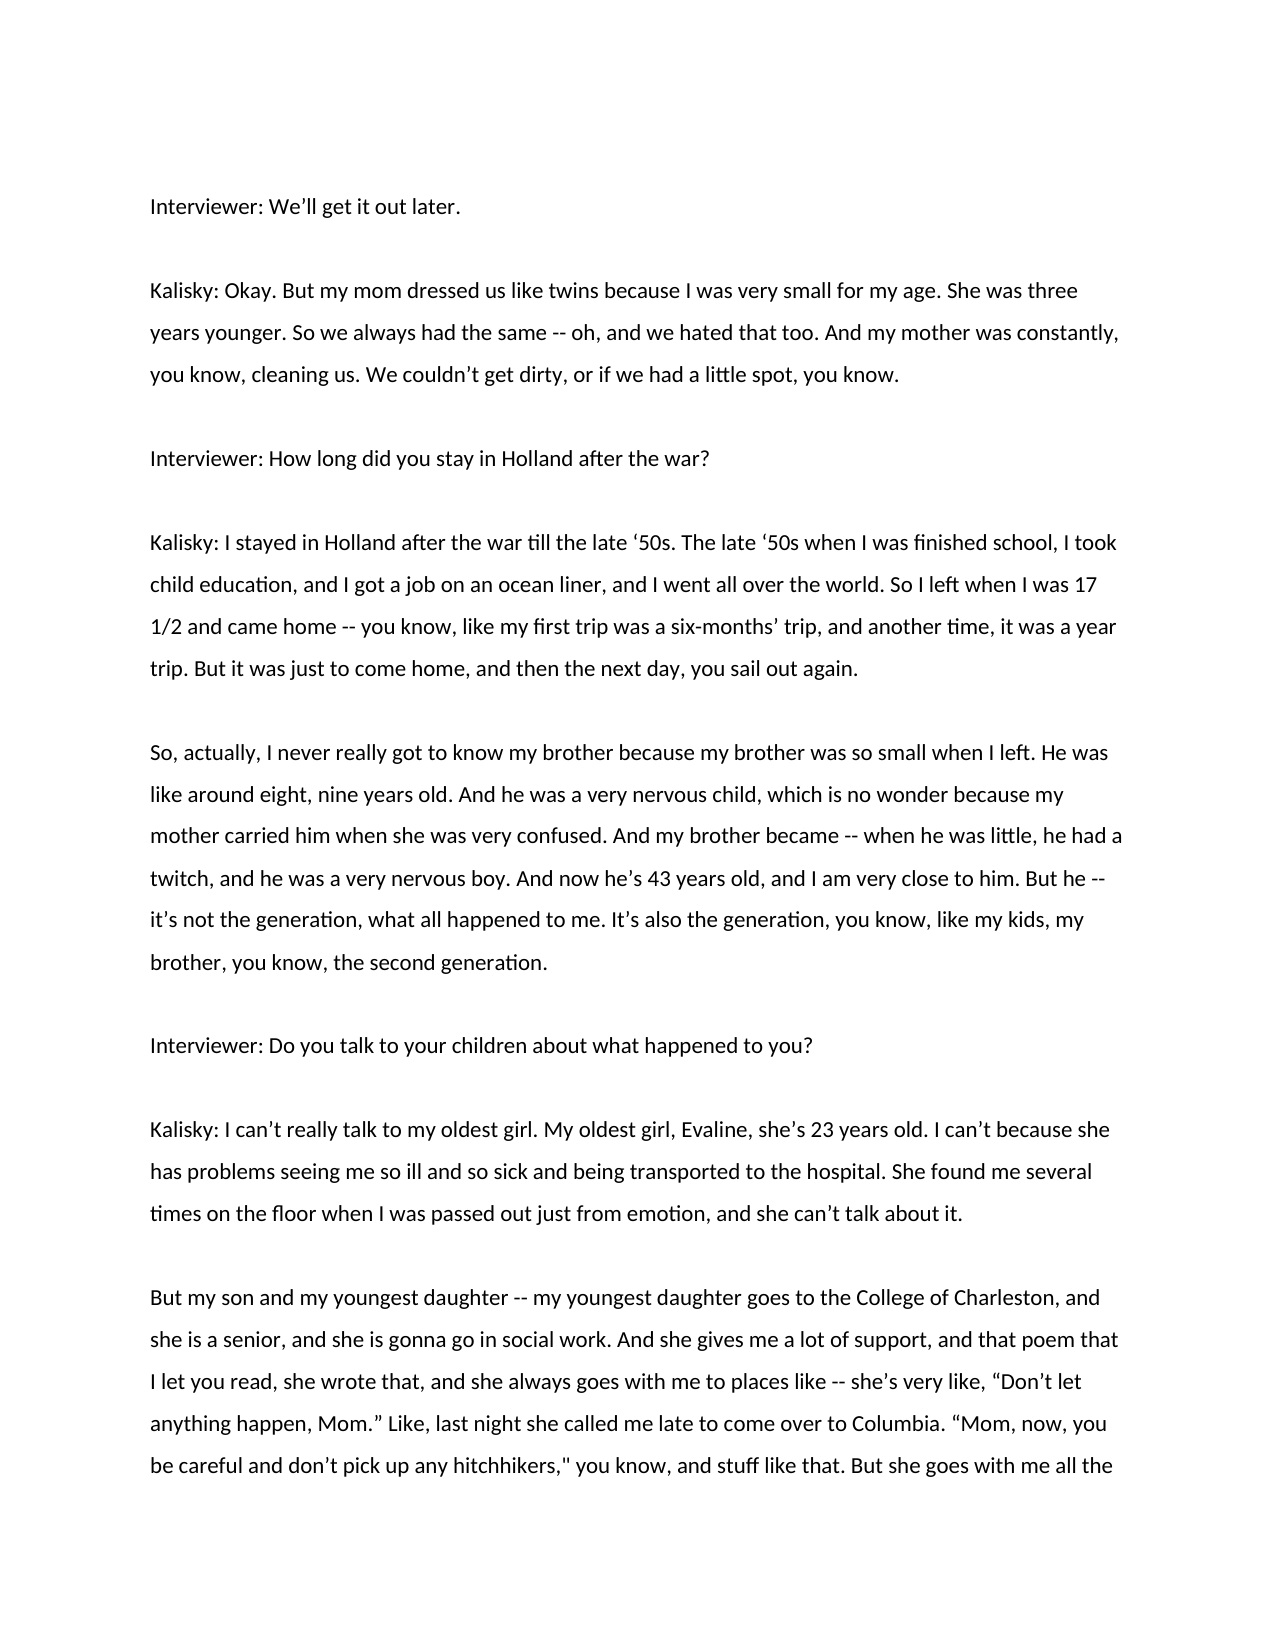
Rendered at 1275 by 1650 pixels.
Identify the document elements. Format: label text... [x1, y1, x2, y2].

text Interviewer: We’ll get it out later. [150, 192, 1125, 220]
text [150, 1283, 1125, 1479]
text Kalisky: Okay. But my mom dressed us like twins because I was very small for my age. She was three years younger. So we always had the same -- oh, and we hated that too. And my mother was constantly, you know, cleaning us. We couldn’t get dirty, or if we had a little spot, you know. [150, 276, 1125, 388]
text Interviewer: Do you talk to your children about what happened to you? [150, 1032, 1125, 1059]
text Interviewer: How long did you stay in Holland after the war? [150, 444, 1125, 472]
text Kalisky: I can’t really talk to my oldest girl. My oldest girl, Evaline, she’s 23 years old. I can’t because she has problems seeing me so ill and so sick and being transported to the hospital. She found me several times on the floor when I was passed out just from emotion, and she can’t talk about it. [150, 1116, 1125, 1227]
text Kalisky: I stayed in Holland after the war till the late ‘50s. The late ‘50s when I was finished school, I took child education, and I got a job on an ocean liner, and I went all over the world. So I left when I was 17 1/2 and came home -- you know, like my first trip was a six-months’ trip, and another time, it was a year trip. But it was just to come home, and then the next day, you sail out again. [150, 528, 1125, 682]
text So, actually, I never really got to know my brother because my brother was so small when I left. He was like around eight, nine years old. And he was a very nervous child, which is no wonder because my mother carried him when she was very confused. And my brother became -- when he was little, he had a twitch, and he was a very nervous boy. And now he’s 43 years old, and I am very close to him. But he -- it’s not the generation, what all happened to me. It’s also the generation, you know, like my kids, my brother, you know, the second generation. [150, 738, 1125, 976]
